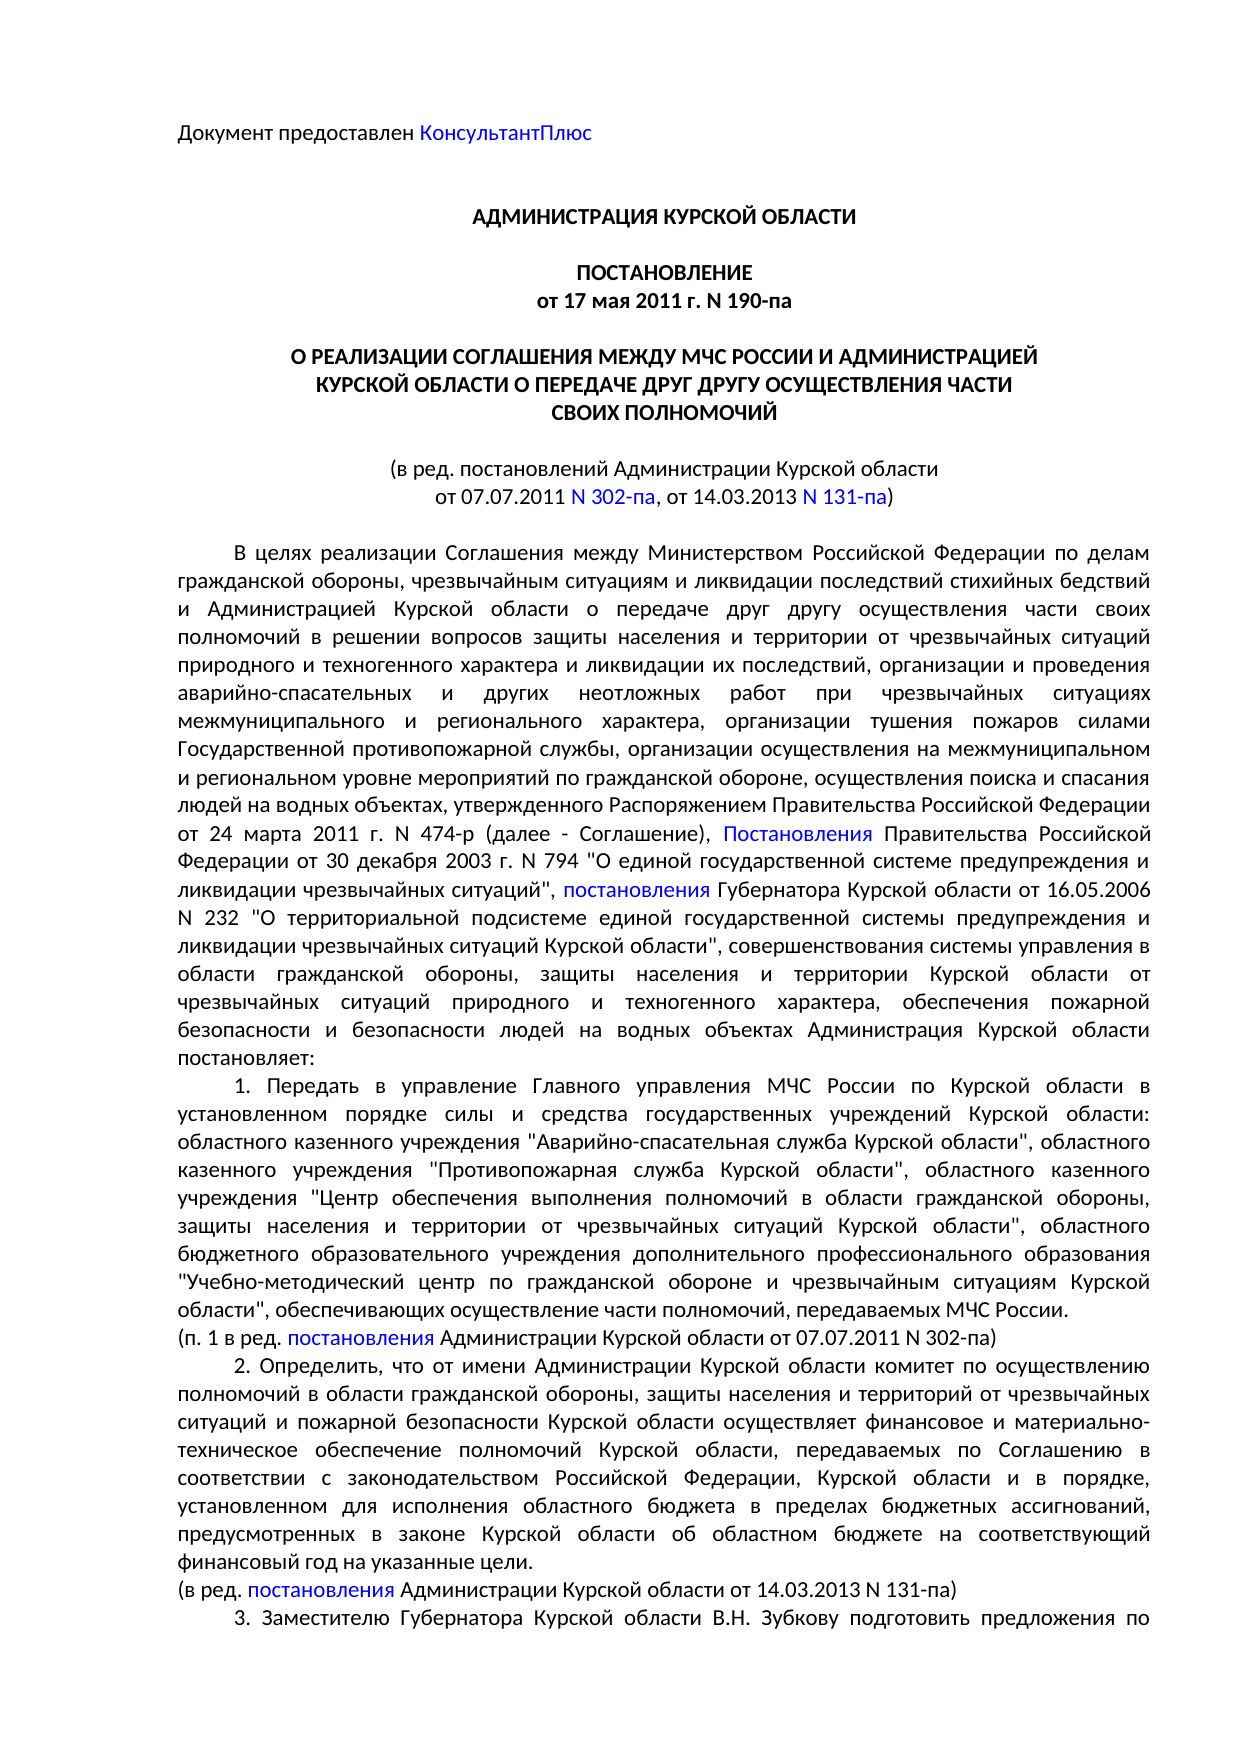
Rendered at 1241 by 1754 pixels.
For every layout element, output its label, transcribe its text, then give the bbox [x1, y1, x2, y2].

text от 17 мая 2011 г. N 190-па [177, 286, 1152, 314]
text от 07.07.2011 N 302-па, от 14.03.2013 N 131-па) [177, 482, 1152, 510]
text О РЕАЛИЗАЦИИ СОГЛАШЕНИЯ МЕЖДУ МЧС РОССИИ И АДМИНИСТРАЦИЕЙ [177, 342, 1152, 370]
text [177, 1603, 1152, 1631]
text ПОСТАНОВЛЕНИЕ [177, 258, 1152, 286]
text (п. 1 в ред. постановления Администрации Курской области от 07.07.2011 N 302-па) [177, 1323, 1152, 1351]
text КУРСКОЙ ОБЛАСТИ О ПЕРЕДАЧЕ ДРУГ ДРУГУ ОСУЩЕСТВЛЕНИЯ ЧАСТИ [177, 370, 1152, 398]
text Документ предоставлен КонсультантПлюс [177, 118, 1152, 174]
text 2. Определить, что от имени Администрации Курской области комитет по осуществлению полномочий в области гражданской обороны, защиты населения и территорий от чрезвычайных ситуаций и пожарной безопасности Курской области осуществляет финансовое и материально-техническое обеспечение полномочий Курской области, передаваемых по Соглашению в соответствии с законодательством Российской Федерации, Курской области и в порядке, установленном для исполнения областного бюджета в пределах бюджетных ассигнований, предусмотренных в законе Курской области об областном бюджете на соответствующий финансовый год на указанные цели. [177, 1351, 1152, 1575]
text (в ред. постановления Администрации Курской области от 14.03.2013 N 131-па) [177, 1575, 1152, 1603]
text АДМИНИСТРАЦИЯ КУРСКОЙ ОБЛАСТИ [177, 202, 1152, 230]
text СВОИХ ПОЛНОМОЧИЙ [177, 398, 1152, 426]
text 1. Передать в управление Главного управления МЧС России по Курской области в установленном порядке силы и средства государственных учреждений Курской области: областного казенного учреждения "Аварийно-спасательная служба Курской области", областного казенного учреждения "Противопожарная служба Курской области", областного казенного учреждения "Центр обеспечения выполнения полномочий в области гражданской обороны, защиты населения и территории от чрезвычайных ситуаций Курской области", областного бюджетного образовательного учреждения дополнительного профессионального образования "Учебно-методический центр по гражданской обороне и чрезвычайным ситуациям Курской области", обеспечивающих осуществление части полномочий, передаваемых МЧС России. [177, 1071, 1152, 1323]
text (в ред. постановлений Администрации Курской области [177, 454, 1152, 482]
text В целях реализации Соглашения между Министерством Российской Федерации по делам гражданской обороны, чрезвычайным ситуациям и ликвидации последствий стихийных бедствий и Администрацией Курской области о передаче друг другу осуществления части своих полномочий в решении вопросов защиты населения и территории от чрезвычайных ситуаций природного и техногенного характера и ликвидации их последствий, организации и проведения аварийно-спасательных и других неотложных работ при чрезвычайных ситуациях межмуниципального и регионального характера, организации тушения пожаров силами Государственной противопожарной службы, организации осуществления на межмуниципальном и региональном уровне мероприятий по гражданской обороне, осуществления поиска и спасания людей на водных объектах, утвержденного Распоряжением Правительства Российской Федерации от 24 марта 2011 г. N 474-р (далее - Соглашение), Постановления Правительства Российской Федерации от 30 декабря 2003 г. N 794 "О единой государственной системе предупреждения и ликвидации чрезвычайных ситуаций", постановления Губернатора Курской области от 16.05.2006 N 232 "О территориальной подсистеме единой государственной системы предупреждения и ликвидации чрезвычайных ситуаций Курской области", совершенствования системы управления в области гражданской обороны, защиты населения и территории Курской области от чрезвычайных ситуаций природного и техногенного характера, обеспечения пожарной безопасности и безопасности людей на водных объектах Администрация Курской области постановляет: [177, 538, 1152, 1071]
